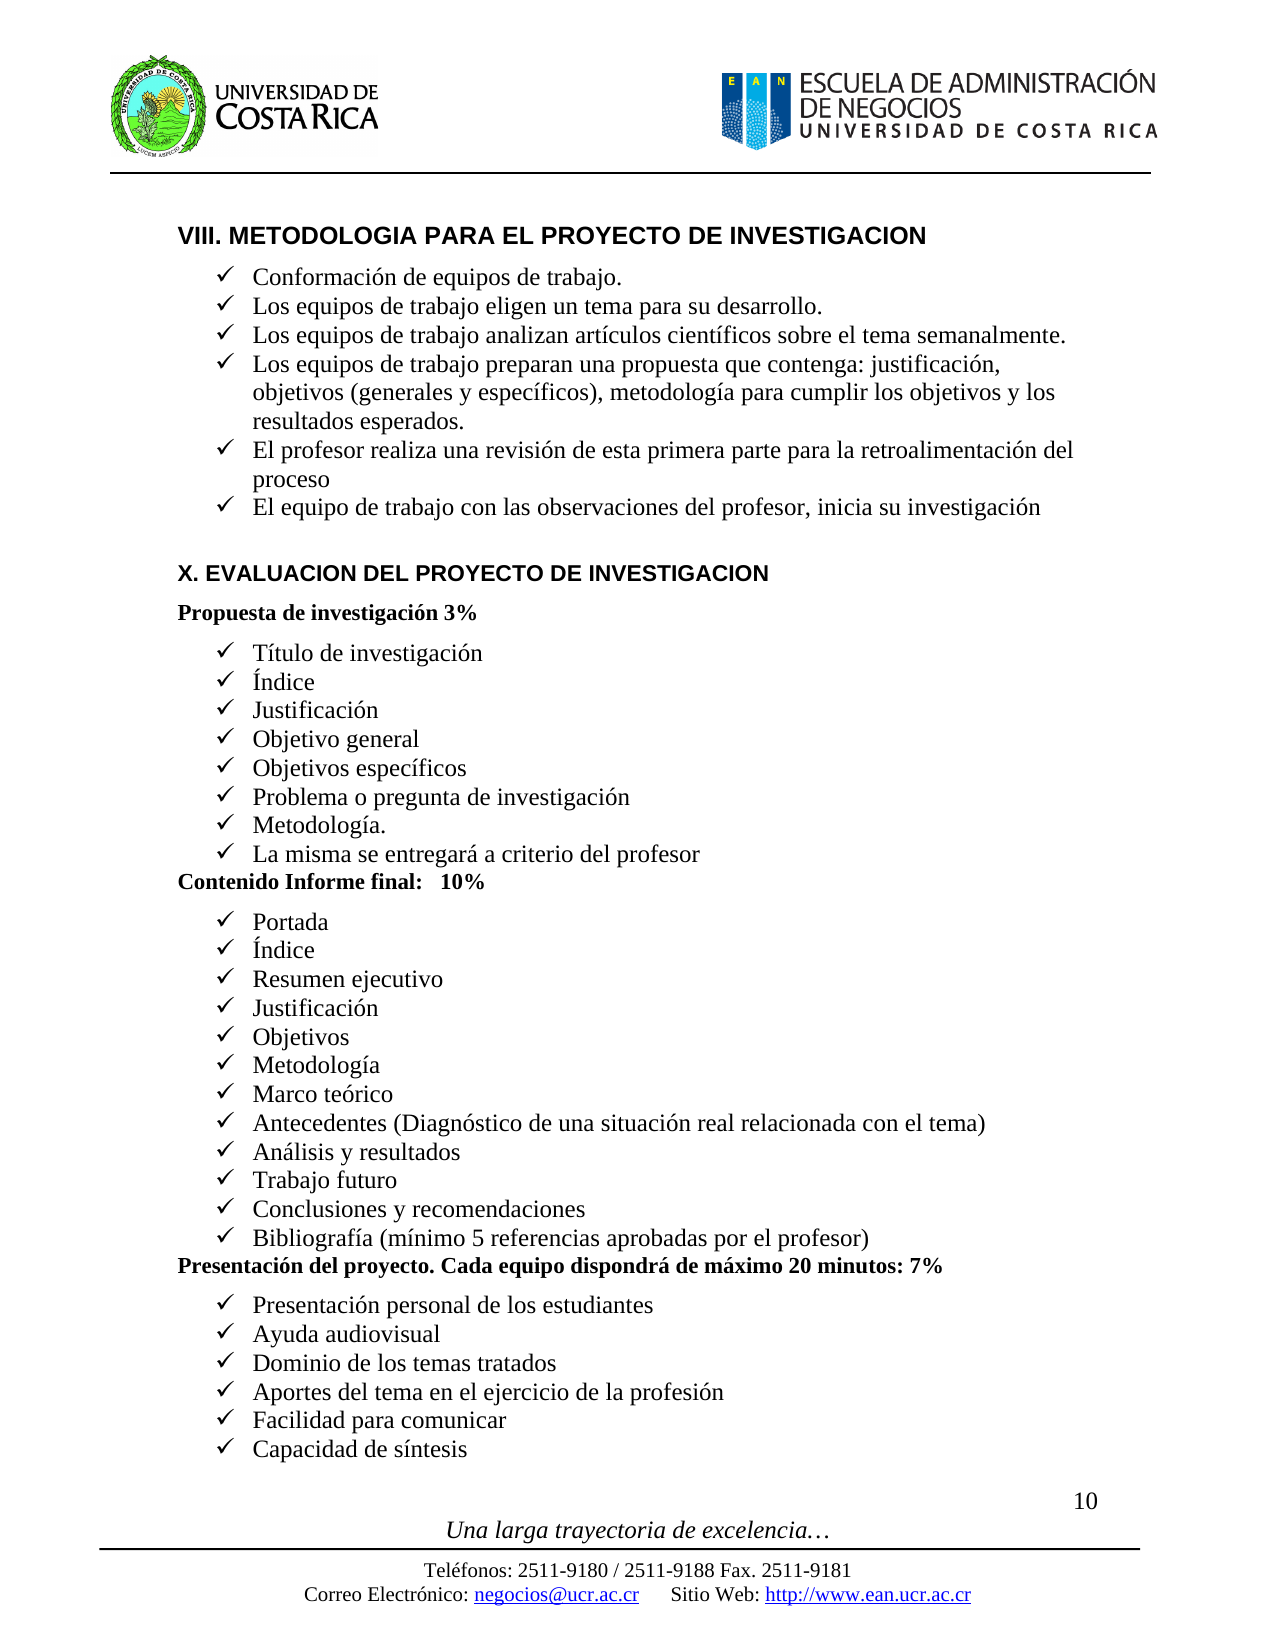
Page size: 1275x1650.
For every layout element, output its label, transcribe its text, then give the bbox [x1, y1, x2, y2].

list La misma se entregará a criterio del profesor [215, 839, 1098, 868]
list Facilidad para comunicar [215, 1406, 1098, 1434]
list Los equipos de trabajo analizan artículos científicos sobre el tema semanalmente. [215, 320, 1098, 349]
list Justificación [215, 993, 1098, 1022]
text X. EVALUACION DEL PROYECTO DE INVESTIGACION [177, 560, 1098, 586]
list Metodología. [215, 810, 1098, 839]
list Metodología [215, 1050, 1098, 1079]
list Los equipos de trabajo eligen un tema para su desarrollo. [215, 291, 1098, 320]
picture [706, 60, 1170, 158]
list Los equipos de trabajo preparan una propuesta que contenga: justificación, objetivos (generales y específicos), metodología para cumplir los objetivos y los resultados esperados. [215, 349, 1098, 435]
list Objetivos específicos [215, 753, 1098, 782]
text Contenido Informe final: 10% [177, 868, 1098, 894]
list El profesor realiza una revisión de esta primera parte para la retroalimentación del proceso [215, 435, 1098, 492]
list Problema o pregunta de investigación [215, 782, 1098, 810]
text Propuesta de investigación 3% [177, 599, 1098, 625]
list Portada [215, 907, 1098, 935]
text VIII. METODOLOGIA PARA EL PROYECTO DE INVESTIGACION [177, 221, 1098, 250]
list Capacidad de síntesis [215, 1434, 1098, 1463]
list Título de investigación [215, 638, 1098, 667]
list Conformación de equipos de trabajo. [215, 262, 1098, 291]
list Conclusiones y recomendaciones [215, 1194, 1098, 1223]
list Presentación personal de los estudiantes [215, 1291, 1098, 1319]
list Justificación [215, 695, 1098, 724]
list El equipo de trabajo con las observaciones del profesor, inicia su investigación [215, 492, 1098, 521]
list Antecedentes (Diagnóstico de una situación real relacionada con el tema) [215, 1108, 1098, 1137]
list Aportes del tema en el ejercicio de la profesión [215, 1377, 1098, 1406]
list Índice [215, 935, 1098, 964]
list Bibliografía (mínimo 5 referencias aprobadas por el profesor) [215, 1223, 1098, 1252]
list Resumen ejecutivo [215, 964, 1098, 993]
list Objetivo general [215, 724, 1098, 753]
list Ayuda audiovisual [215, 1319, 1098, 1348]
list Marco teórico [215, 1079, 1098, 1108]
text Presentación del proyecto. Cada equipo dispondrá de máximo 20 minutos: 7% [177, 1252, 1098, 1278]
list Índice [215, 667, 1098, 695]
list Dominio de los temas tratados [215, 1348, 1098, 1377]
list Objetivos [215, 1022, 1098, 1050]
picture [111, 55, 379, 157]
list Análisis y resultados [215, 1137, 1098, 1165]
list Trabajo futuro [215, 1165, 1098, 1194]
